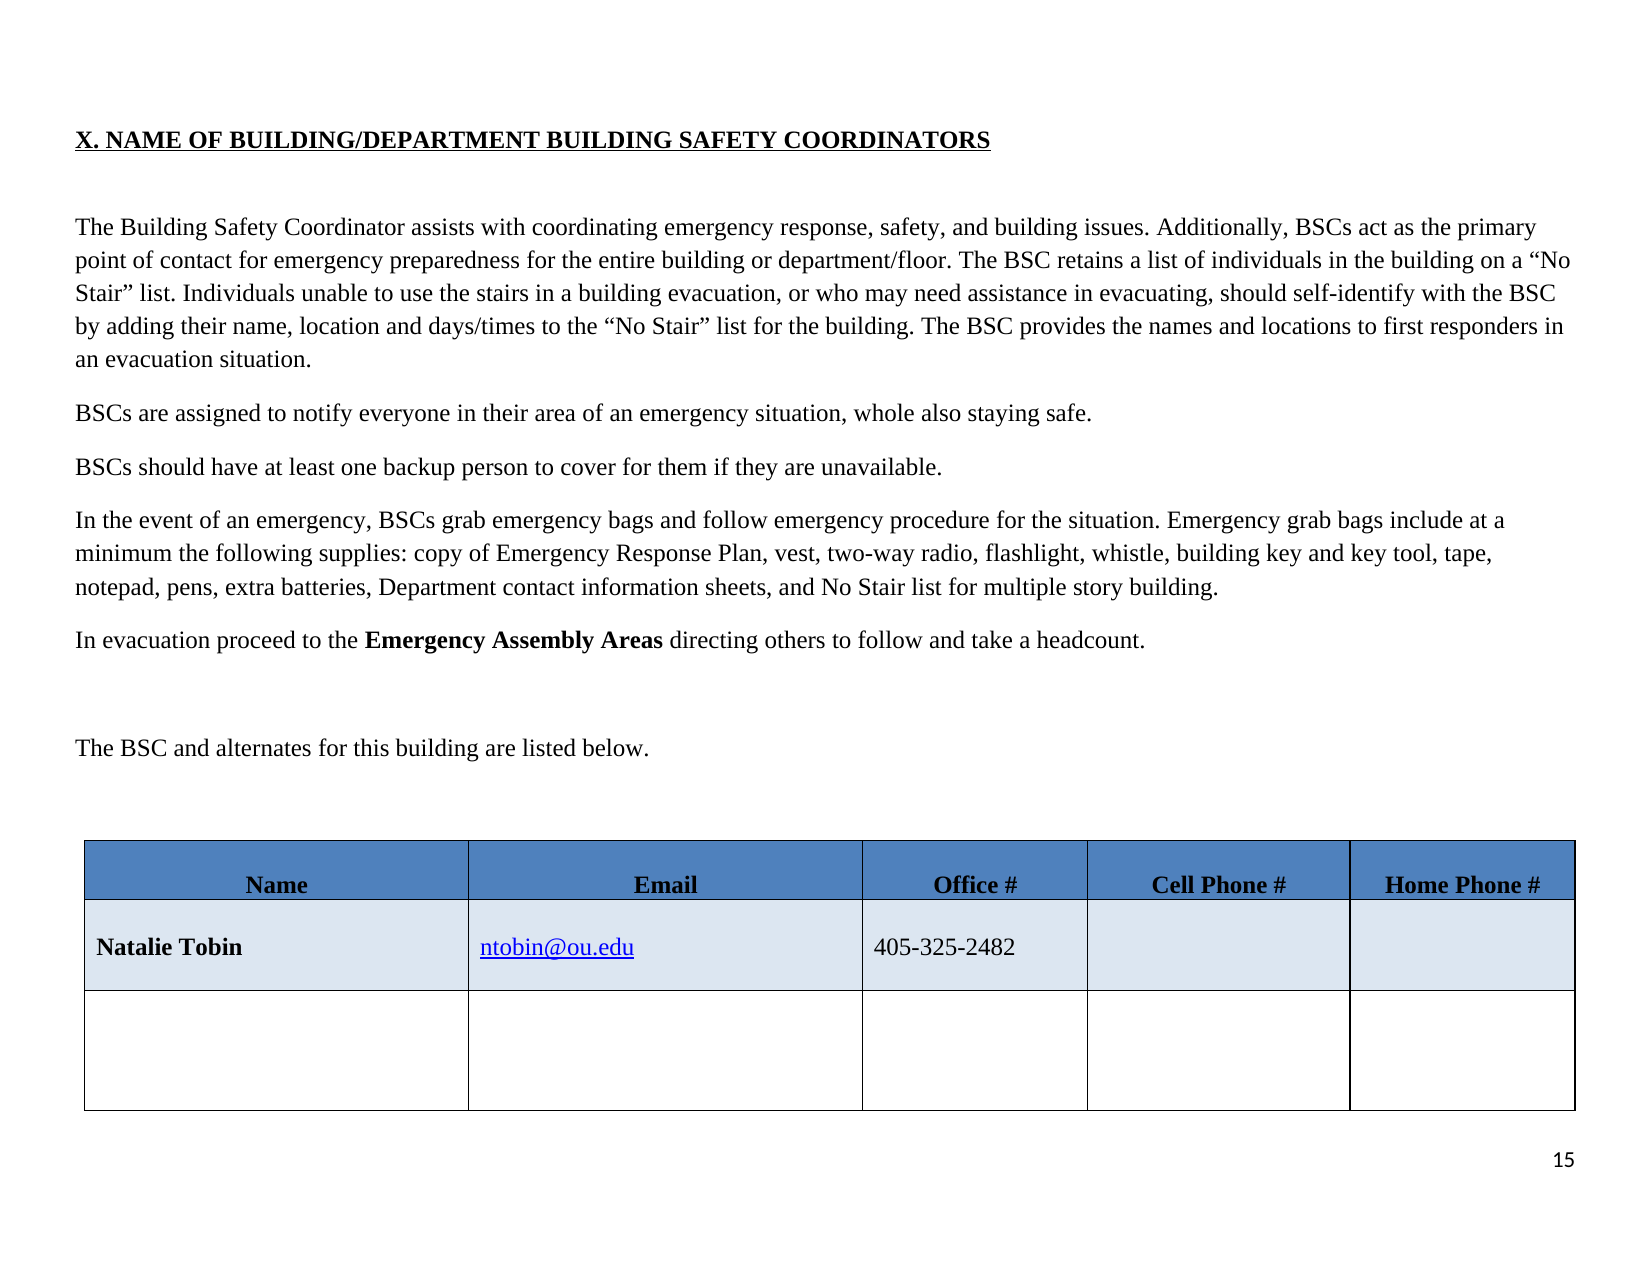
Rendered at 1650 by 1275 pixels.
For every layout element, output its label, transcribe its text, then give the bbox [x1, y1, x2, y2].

text In evacuation proceed to the Emergency Assembly Areas directing others to follow and take a headcount. [75, 625, 1575, 654]
text In the event of an emergency, BSCs grab emergency bags and follow emergency procedure for the situation. Emergency grab bags include at a minimum the following supplies: copy of Emergency Response Plan, vest, two-way radio, flashlight, whistle, building key and key tool, tape, notepad, pens, extra batteries, Department contact information sheets, and No Stair list for multiple story building. [75, 506, 1575, 600]
text The BSC and alternates for this building are listed below. [75, 733, 1575, 762]
table_cell [469, 991, 862, 1110]
table_cell [85, 991, 468, 1110]
text BSCs should have at least one backup person to cover for them if they are unavailable. [75, 452, 1575, 480]
table_cell [863, 991, 1087, 1110]
subtitle X. NAME OF BUILDING/DEPARTMENT BUILDING SAFETY COORDINATORS [75, 125, 1575, 154]
table_header Home Phone # [1351, 841, 1574, 899]
table_header Email [469, 841, 862, 899]
table_cell [1088, 991, 1349, 1110]
table_cell 405-325-2482 [863, 900, 1087, 990]
text BSCs are assigned to notify everyone in their area of an emergency situation, whole also staying safe. [75, 398, 1575, 427]
table_cell [1351, 991, 1574, 1110]
table_cell ntobin@ou.edu [469, 900, 862, 990]
text The Building Safety Coordinator assists with coordinating emergency response, safety, and building issues. Additionally, BSCs act as the primary point of contact for emergency preparedness for the entire building or department/floor. The BSC retains a list of individuals in the building on a “No Stair” list. Individuals unable to use the stairs in a building evacuation, or who may need assistance in evacuating, should self-identify with the BSC by adding their name, location and days/times to the “No Stair” list for the building. The BSC provides the names and locations to first responders in an evacuation situation. [75, 212, 1575, 373]
table_header Name [85, 841, 468, 899]
table_header Office # [863, 841, 1087, 899]
table_cell Natalie Tobin [85, 900, 468, 990]
table_cell [1351, 900, 1574, 990]
table_header Cell Phone # [1088, 841, 1349, 899]
table_cell [1088, 900, 1349, 990]
